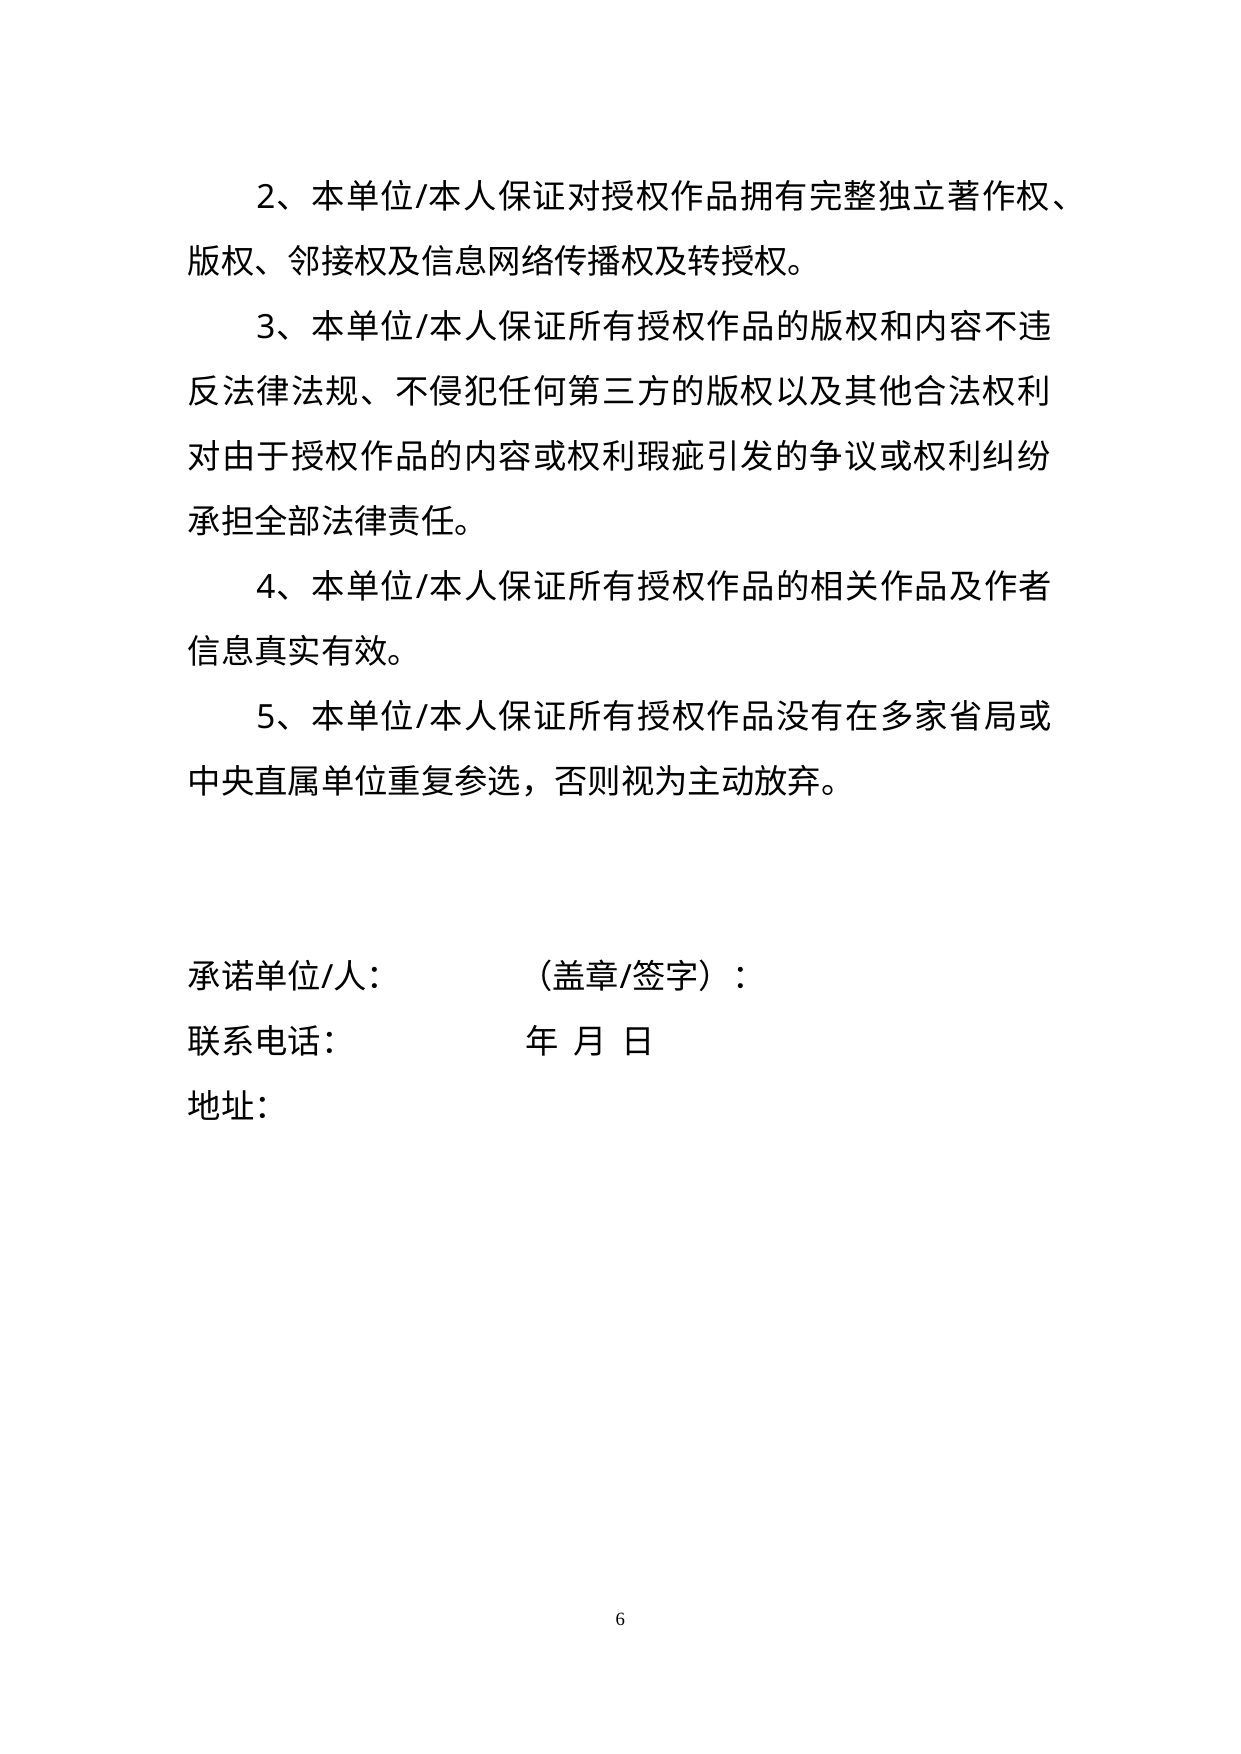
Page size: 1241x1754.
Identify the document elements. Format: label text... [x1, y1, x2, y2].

text 5、本单位/本人保证所有授权作品没有在多家省局或中央直属单位重复参选，否则视为主动放弃。 [187, 682, 1053, 812]
text 2、本单位/本人保证对授权作品拥有完整独立著作权、版权、邻接权及信息网络传播权及转授权。 [187, 162, 1053, 292]
text 4、本单位/本人保证所有授权作品的相关作品及作者信息真实有效。 [187, 552, 1053, 682]
text 承诺单位/人： （盖章/签字）： [187, 942, 1053, 1007]
text 联系电话： 年 月 日 [187, 1007, 1053, 1072]
text 地址： [187, 1072, 1053, 1137]
text 3、本单位/本人保证所有授权作品的版权和内容不违反法律法规、不侵犯任何第三方的版权以及其他合法权利，对由于授权作品的内容或权利瑕疵引发的争议或权利纠纷承担全部法律责任。 [187, 292, 1053, 552]
